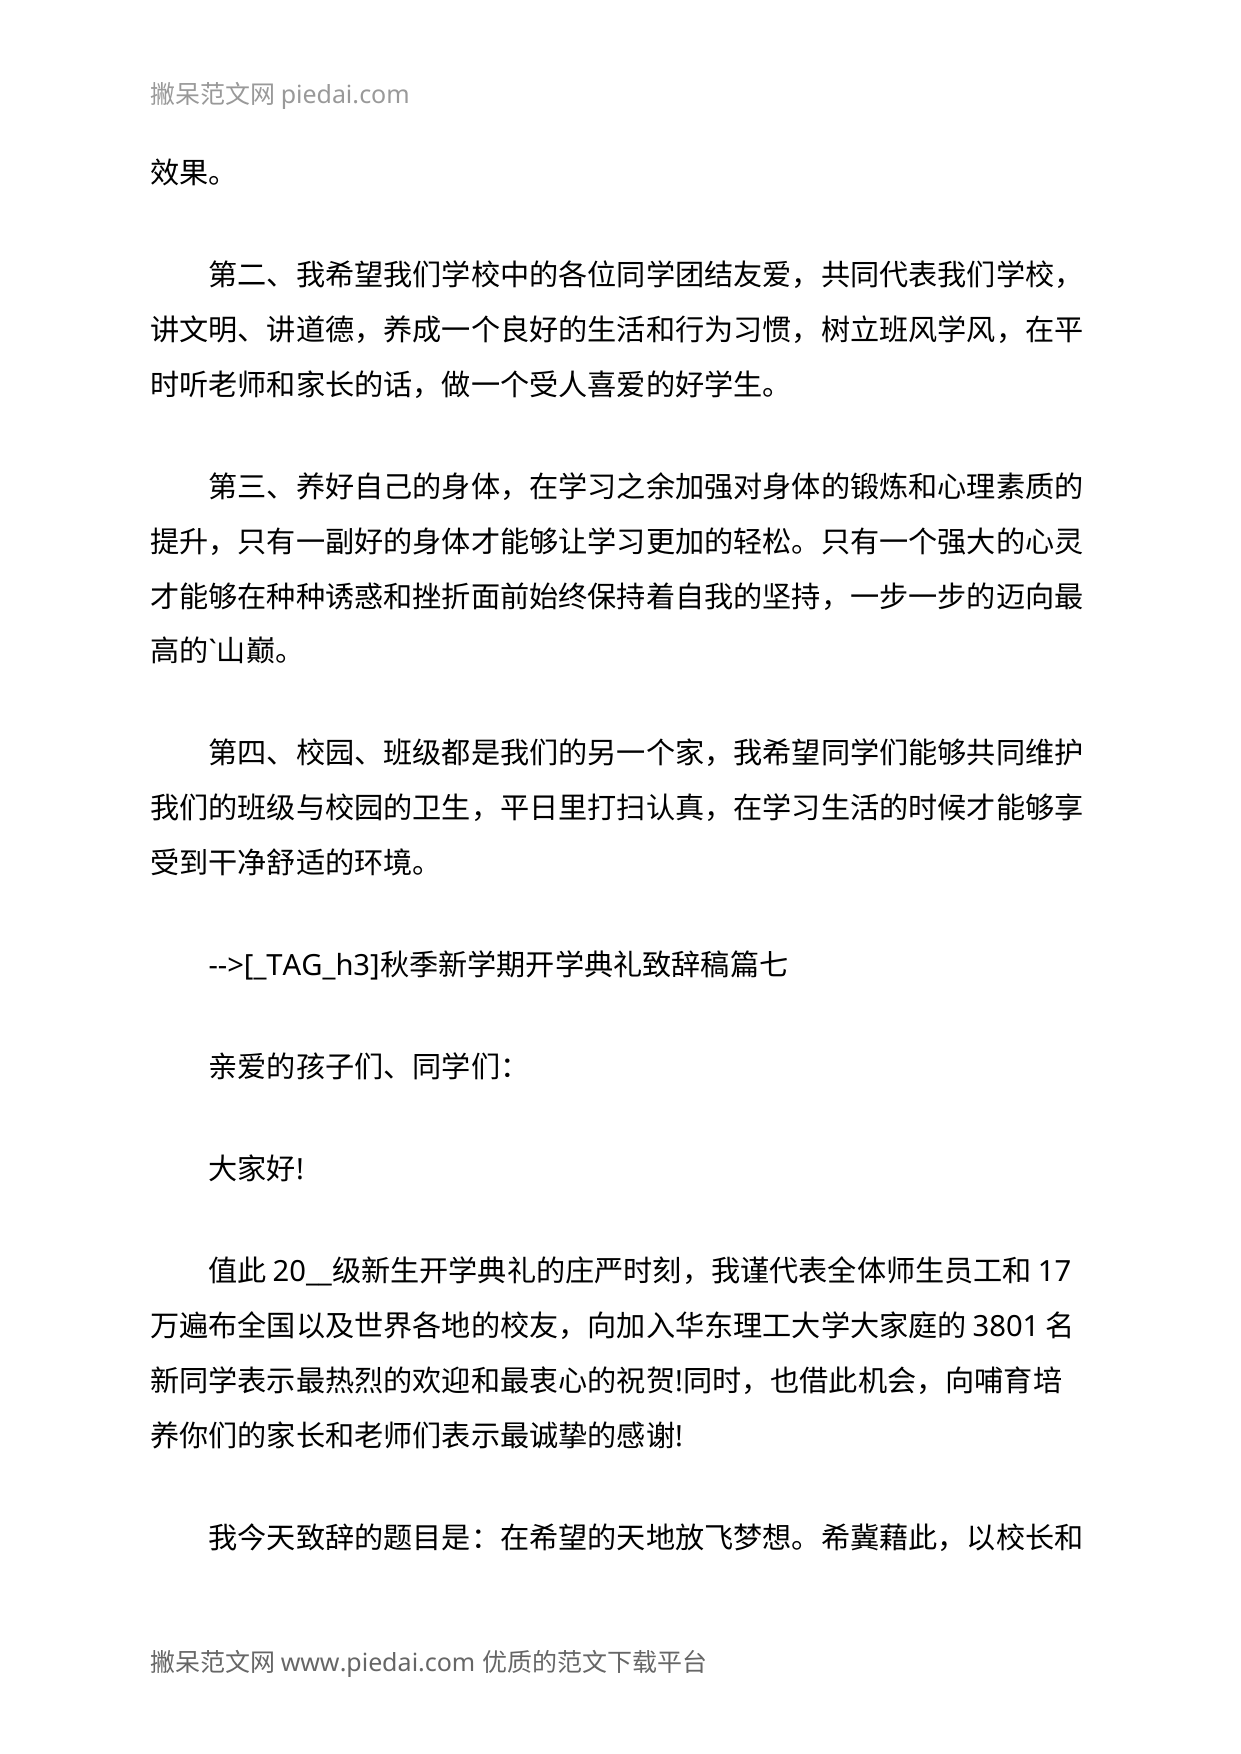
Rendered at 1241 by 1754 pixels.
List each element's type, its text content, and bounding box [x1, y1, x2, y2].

text -->[_TAG_h3]秋季新学期开学典礼致辞稿篇七 [150, 942, 1090, 984]
text 第二、我希望我们学校中的各位同学团结友爱，共同代表我们学校，讲文明、讲道德，养成一个良好的生活和行为习惯，树立班风学风，在平时听老师和家长的话，做一个受人喜爱的好学生。 [150, 252, 1090, 404]
text 第三、养好自己的身体，在学习之余加强对身体的锻炼和心理素质的提升，只有一副好的身体才能够让学习更加的轻松。只有一个强大的心灵才能够在种种诱惑和挫折面前始终保持着自我的坚持，一步一步的迈向最高的`山巅。 [150, 463, 1090, 670]
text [150, 150, 1090, 192]
text 值此20__级新生开学典礼的庄严时刻，我谨代表全体师生员工和17万遍布全国以及世界各地的校友，向加入华东理工大学大家庭的3801名新同学表示最热烈的欢迎和最衷心的祝贺!同时，也借此机会，向哺育培养你们的家长和老师们表示最诚挚的感谢! [150, 1247, 1090, 1455]
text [150, 1514, 1090, 1557]
text 亲爱的孩子们、同学们： [150, 1043, 1090, 1086]
text 第四、校园、班级都是我们的另一个家，我希望同学们能够共同维护我们的班级与校园的卫生，平日里打扫认真，在学习生活的时候才能够享受到干净舒适的环境。 [150, 730, 1090, 882]
text 大家好! [150, 1145, 1090, 1188]
